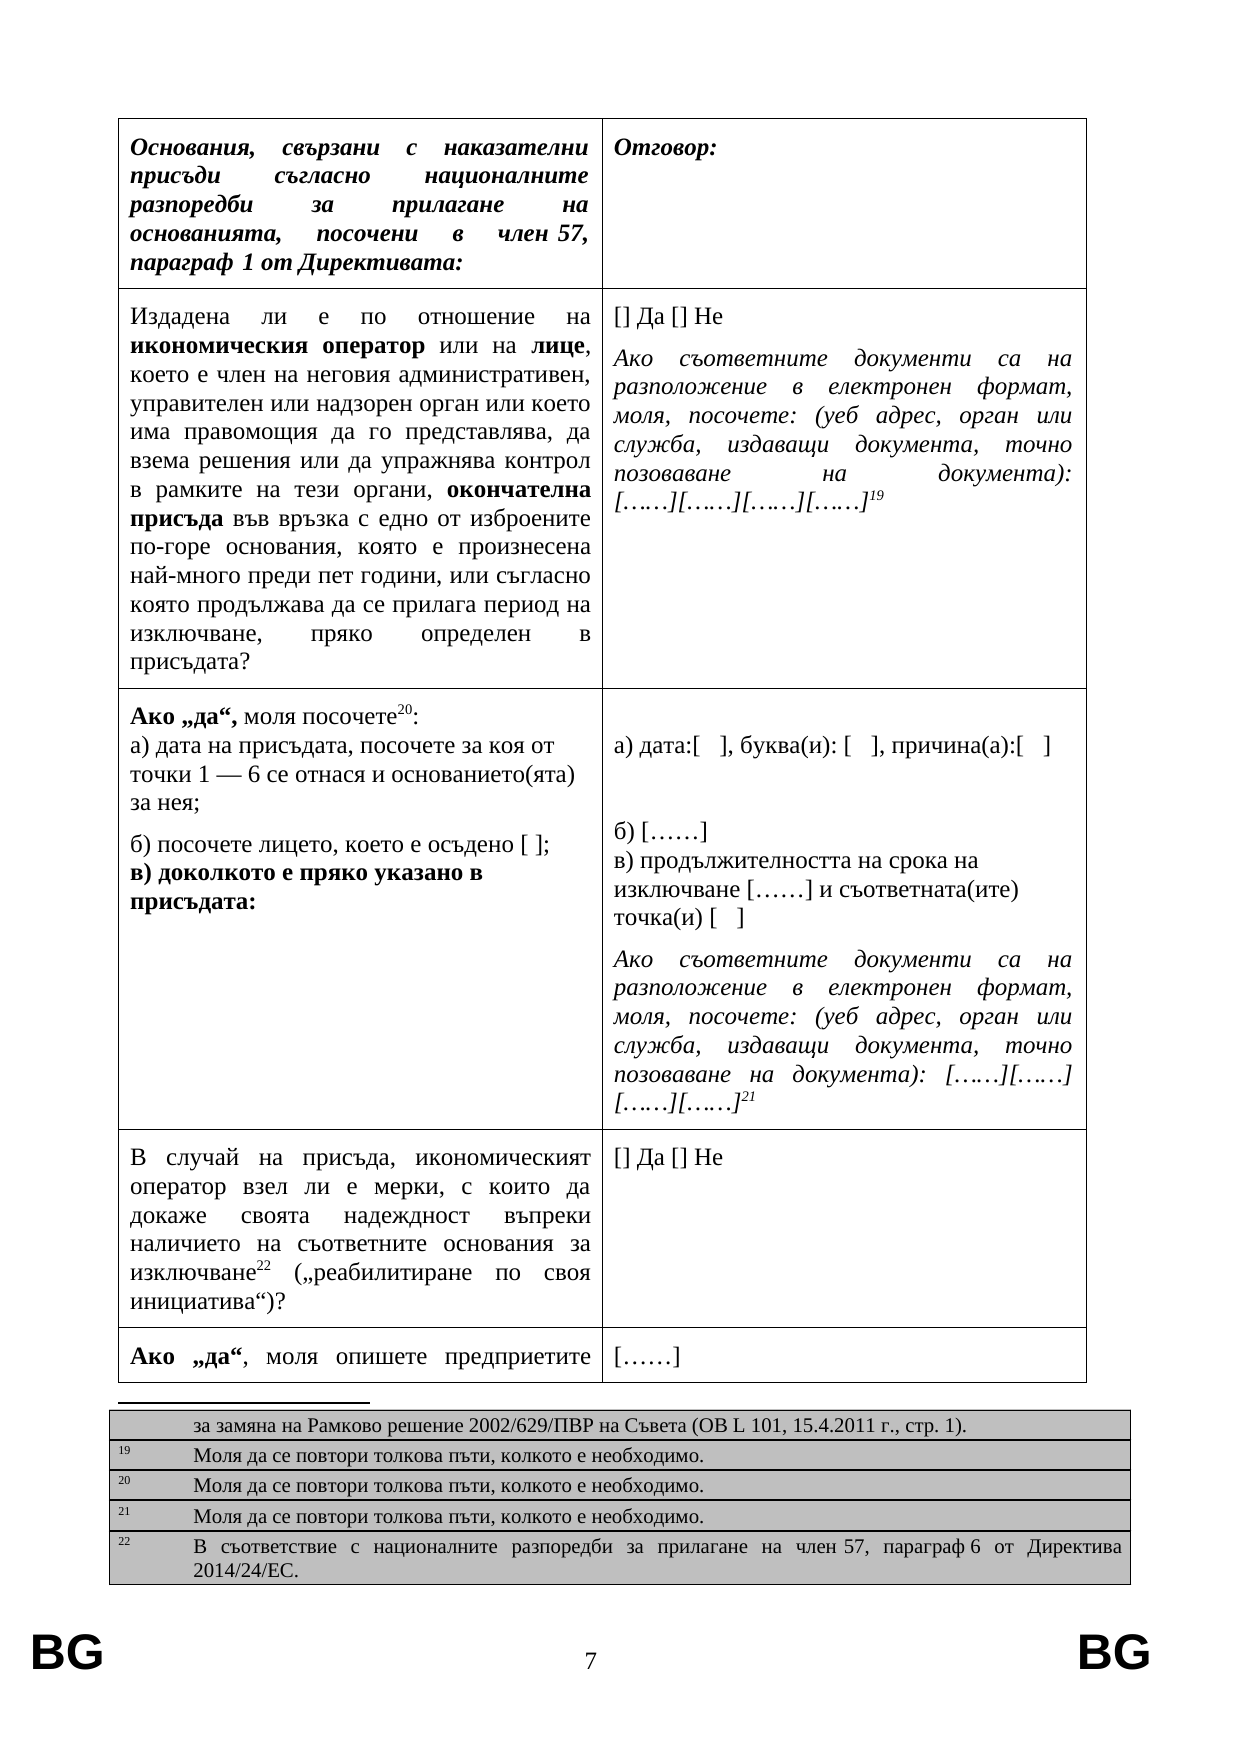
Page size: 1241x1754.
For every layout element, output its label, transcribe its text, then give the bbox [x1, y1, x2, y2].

table_cell Издадена ли е по отношение на икономическия оператор или на лице, което е член на неговия административен, управителен или надзорен орган или което има правомощия да го представлява, да взема решения или да упражнява контрол в рамките на тези органи, окончателна присъда във връзка с едно от изброените по-горе основания, която е произнесена най-много преди пет години, или съгласно която продължава да се прилага период на изключване, пряко определен в присъдата? [119, 289, 602, 688]
table_cell [] Да [] Не [603, 1130, 1086, 1327]
table_header Отговор: [603, 119, 1086, 288]
table_cell a) дата:[ ], буква(и): [ ], причина(а):[ ] б) [……] в) продължителността на срока на изключване [……] и съответната(ите) точка(и) [ ] Ако съответните документи са на разположение в електронен формат, моля, посочете: (уеб адрес, орган или служба, издаващи документа, точно позоваване на документа): [……][……][……][……] [603, 689, 1086, 1129]
table_header Основания, свързани с наказателни присъди съгласно националните разпоредби за прилагане на основанията, посочени в член 57, параграф 1 от Директивата: [119, 119, 602, 288]
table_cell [119, 1328, 602, 1382]
table_cell Ако „да“, моля посочете: а) дата на присъдата, посочете за коя от точки 1 — 6 се отнася и основанието(ята) за нея; б) посочете лицето, което е осъдено [ ]; в) доколкото е пряко указано в присъдата: [119, 689, 602, 1129]
table_cell В случай на присъда, икономическият оператор взел ли е мерки, с които да докаже своята надеждност въпреки наличието на съответните основания за изключване („реабилитиране по своя инициатива“)? [119, 1130, 602, 1327]
table_cell [] Да [] Не Ако съответните документи са на разположение в електронен формат, моля, посочете: (уеб адрес, орган или служба, издаващи документа, точно позоваване на документа): [……][……][……][……] [603, 289, 1086, 688]
table_cell [……] [603, 1328, 1086, 1382]
